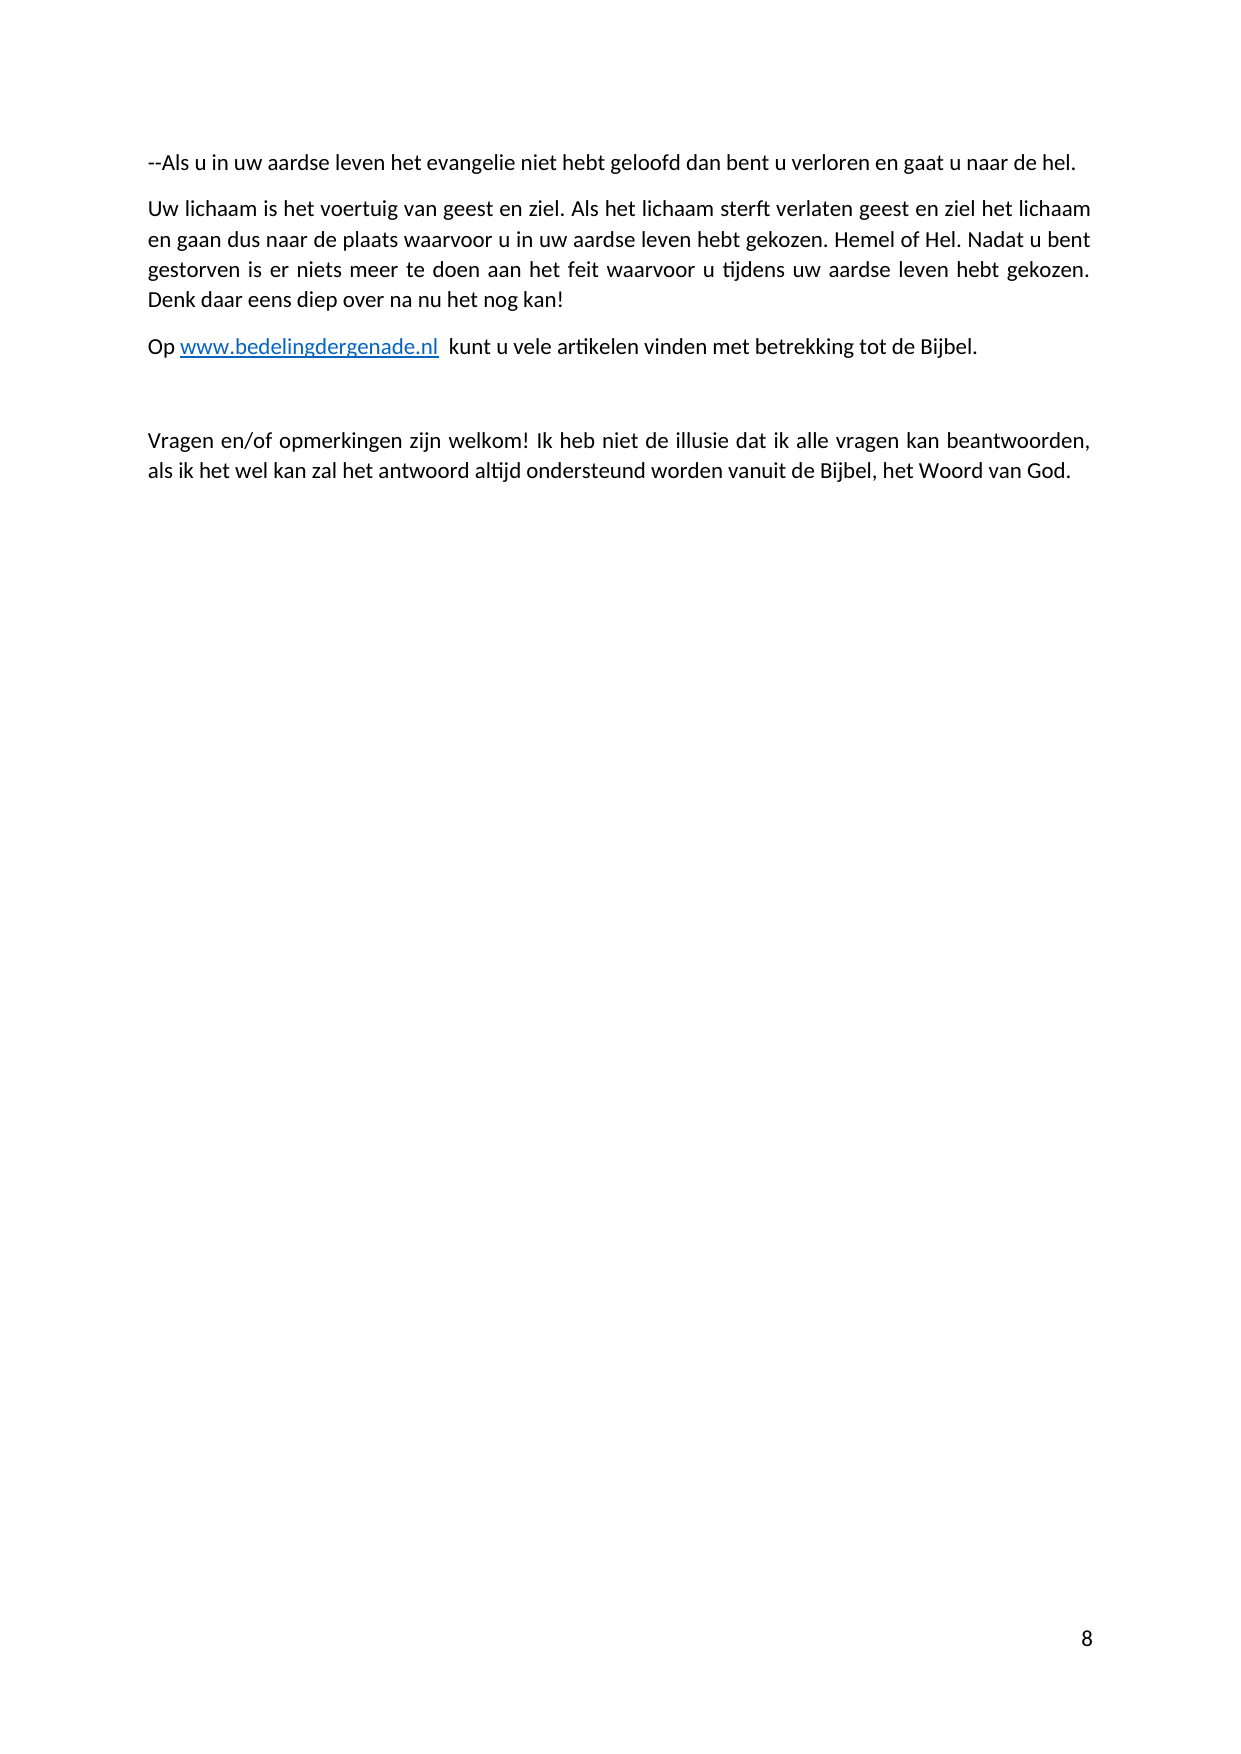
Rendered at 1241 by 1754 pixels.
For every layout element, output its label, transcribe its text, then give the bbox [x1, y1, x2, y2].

text Op www.bedelingdergenade.nl kunt u vele artikelen vinden met betrekking tot de Bijbel. [148, 332, 1093, 360]
text Vragen en/of opmerkingen zijn welkom! Ik heb niet de illusie dat ik alle vragen kan beantwoorden, als ik het wel kan zal het antwoord altijd ondersteund worden vanuit de Bijbel, het Woord van God. [148, 426, 1093, 484]
text Uw lichaam is het voertuig van geest en ziel. Als het lichaam sterft verlaten geest en ziel het lichaam en gaan dus naar de plaats waarvoor u in uw aardse leven hebt gekozen. Hemel of Hel. Nadat u bent gestorven is er niets meer te doen aan het feit waarvoor u tijdens uw aardse leven hebt gekozen. Denk daar eens diep over na nu het nog kan! [148, 194, 1093, 313]
text --Als u in uw aardse leven het evangelie niet hebt geloofd dan bent u verloren en gaat u naar de hel. [148, 148, 1093, 176]
